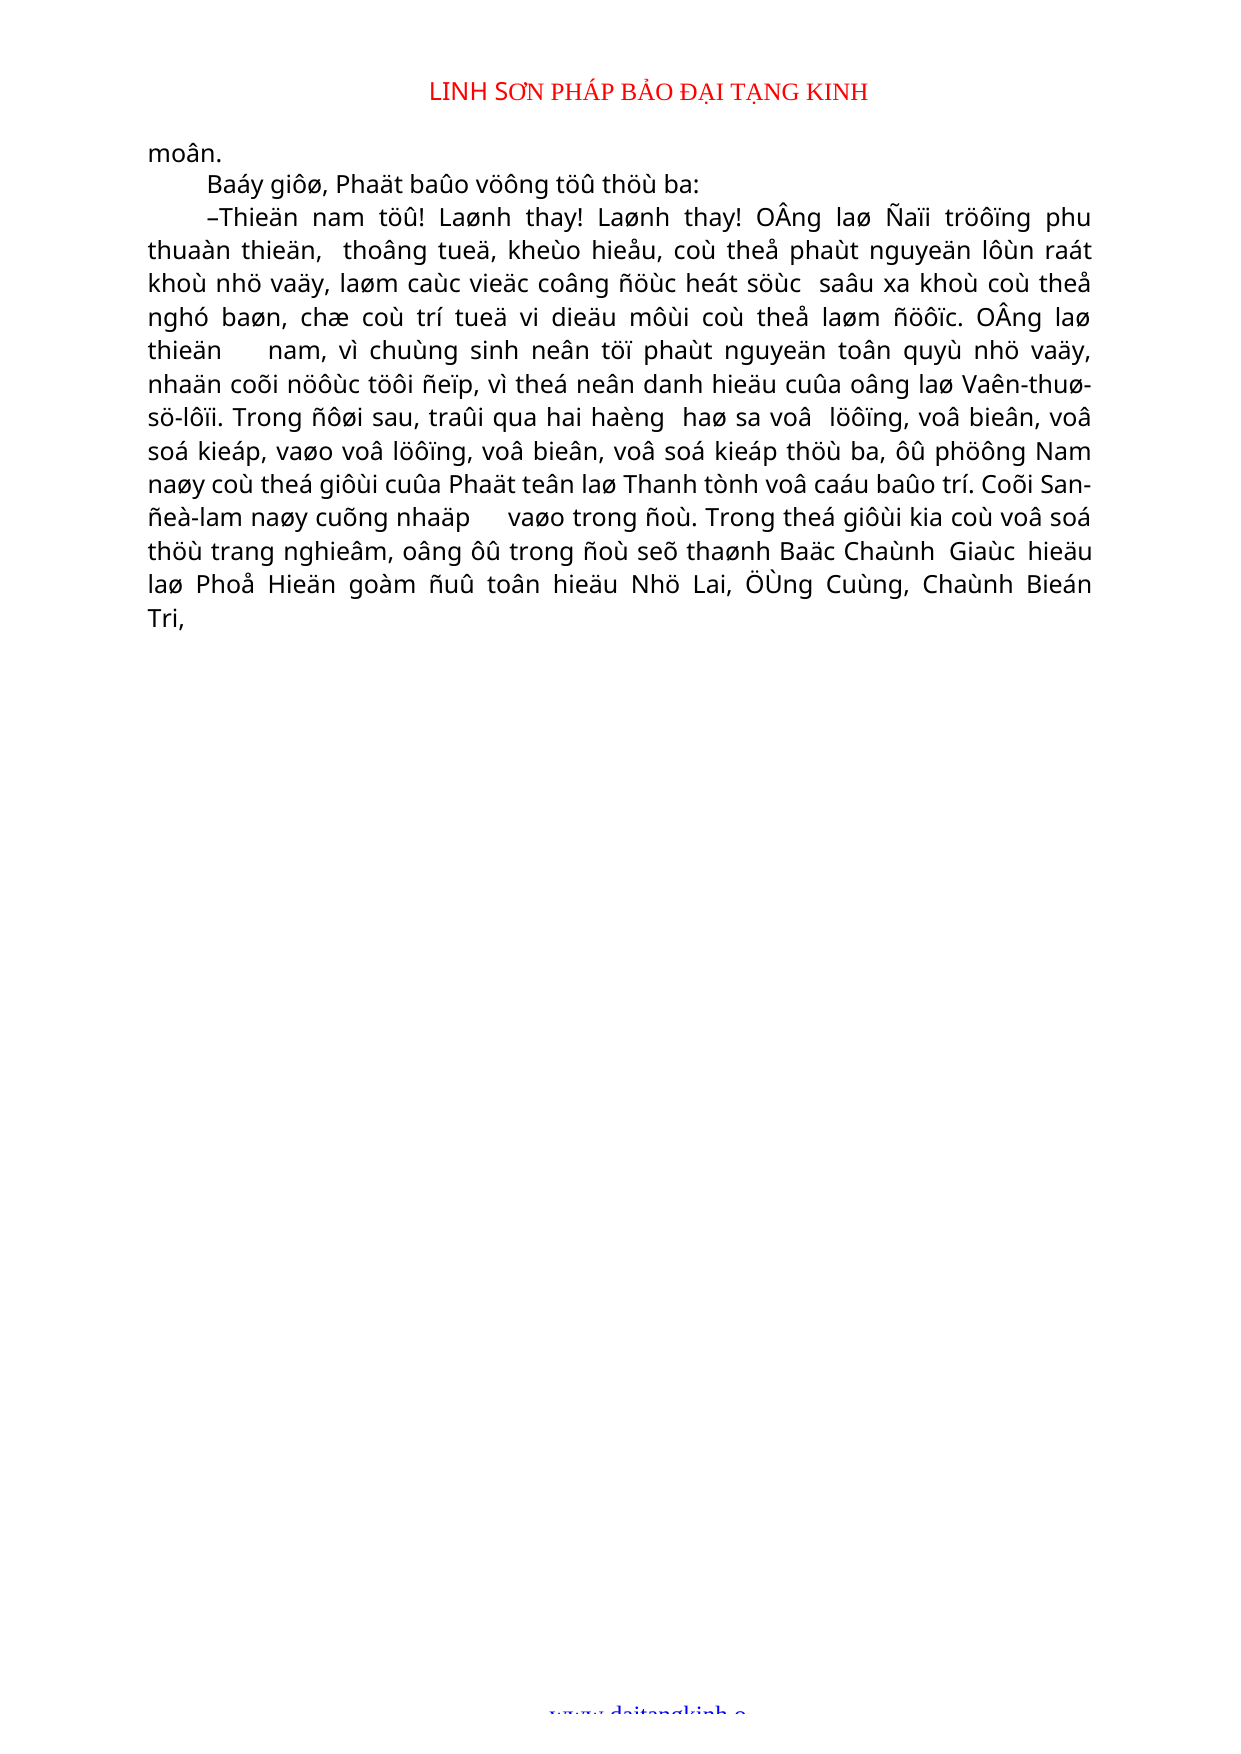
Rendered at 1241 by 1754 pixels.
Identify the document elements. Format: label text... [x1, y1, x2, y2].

text Baáy giôø, Phaät baûo vöông töû thöù ba: [206, 169, 1105, 200]
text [147, 135, 1093, 169]
text –Thieän nam töû! Laønh thay! Laønh thay! OÂng laø Ñaïi tröôïng phu thuaàn thieän, thoâng tueä, kheùo hieåu, coù theå phaùt nguyeän lôùn raát khoù nhö vaäy, laøm caùc vieäc coâng ñöùc heát söùc saâu xa khoù coù theå nghó baøn, chæ coù trí tueä vi dieäu môùi coù theå laøm ñöôïc. OÂng laø thieän nam, vì chuùng sinh neân töï phaùt nguyeän toân quyù nhö vaäy, nhaän coõi nöôùc töôi ñeïp, vì theá neân danh hieäu cuûa oâng laø Vaên-thuø-sö-lôïi. Trong ñôøi sau, traûi qua hai haèng haø sa voâ löôïng, voâ bieân, voâ soá kieáp, vaøo voâ löôïng, voâ bieân, voâ soá kieáp thöù ba, ôû phöông Nam naøy coù theá giôùi cuûa Phaät teân laø Thanh tònh voâ caáu baûo trí. Coõi San-ñeà-lam naøy cuõng nhaäp vaøo trong ñoù. Trong theá giôùi kia coù voâ soá thöù trang nghieâm, oâng ôû trong ñoù seõ thaønh Baäc Chaùnh Giaùc hieäu laø Phoå Hieän goàm ñuû toân hieäu Nhö Lai, ÖÙng Cuùng, Chaùnh Bieán Tri, [147, 200, 1093, 634]
